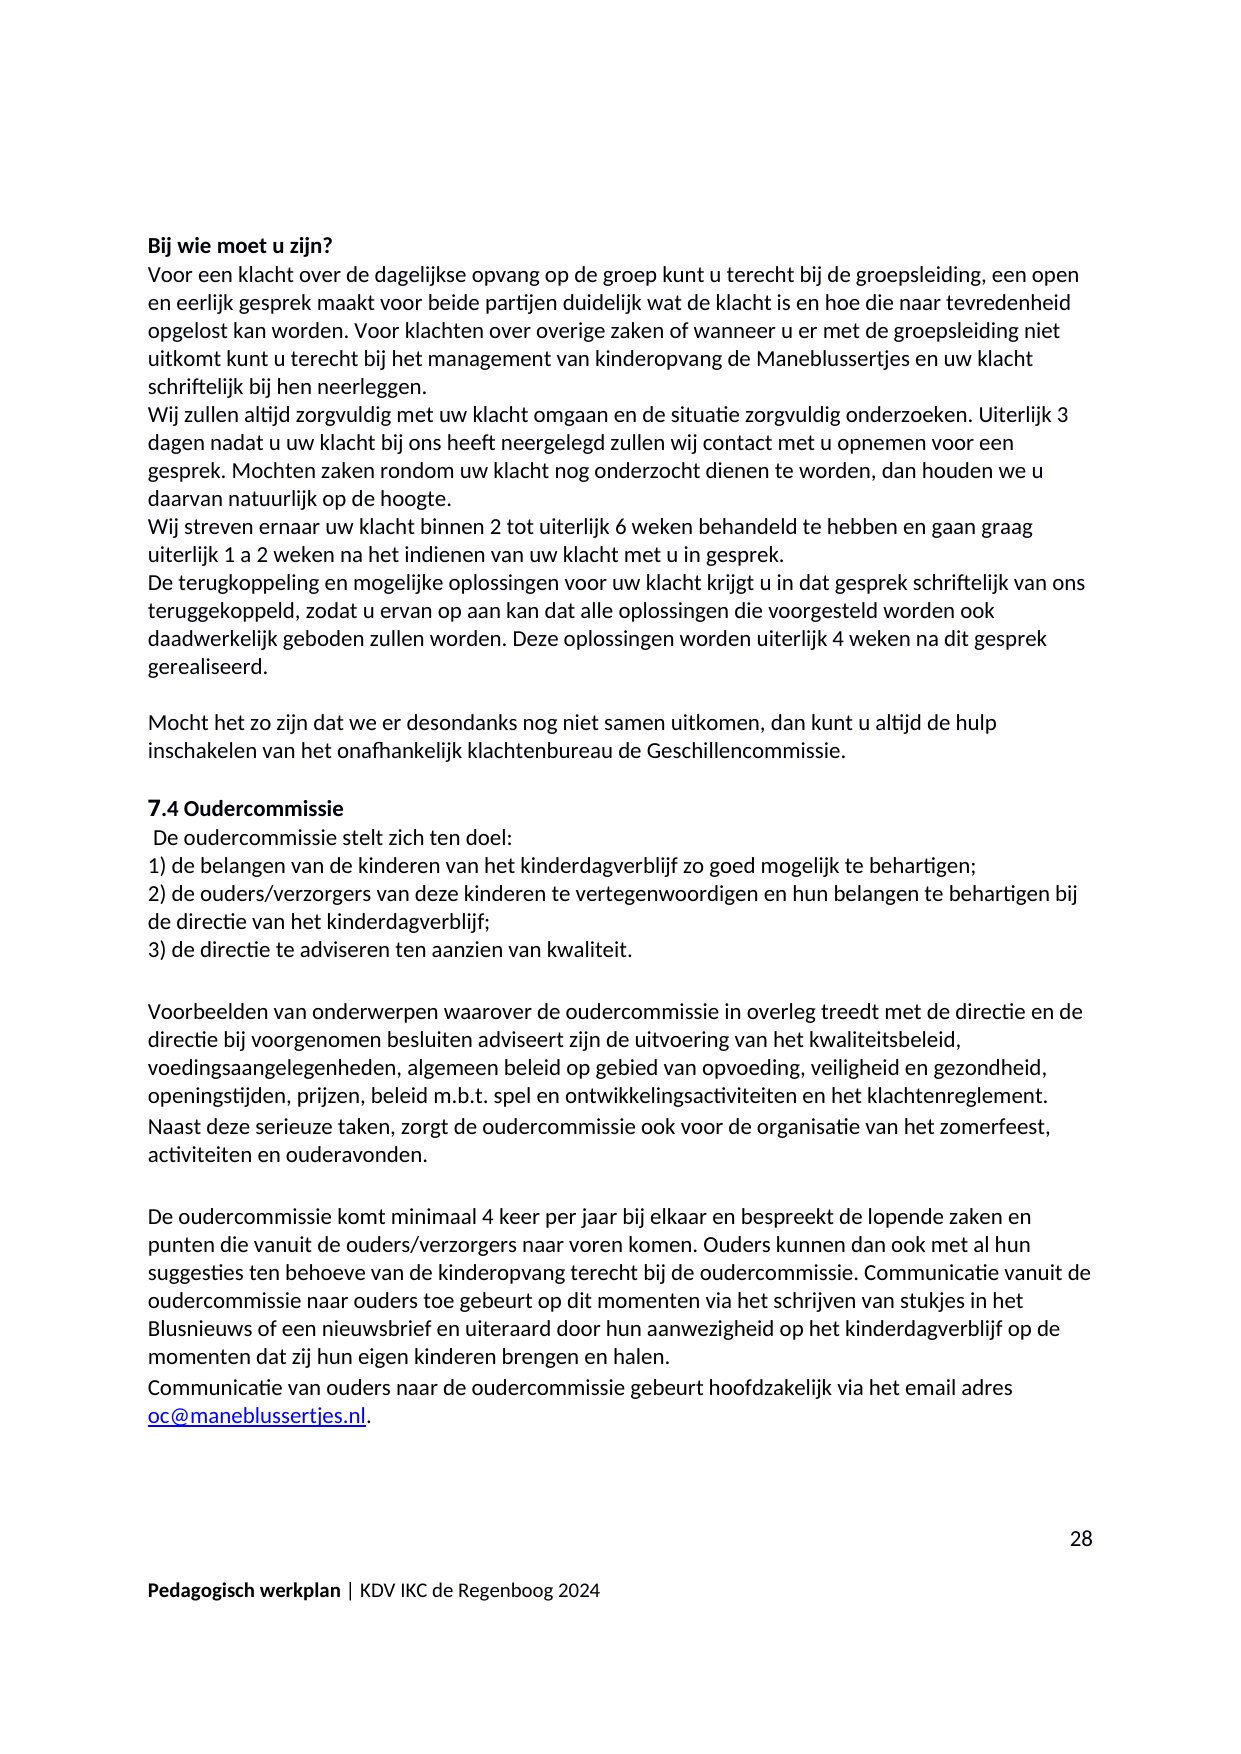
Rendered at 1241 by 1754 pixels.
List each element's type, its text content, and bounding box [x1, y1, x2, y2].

text 2) de ouders/verzorgers van deze kinderen te vertegenwoordigen en hun belangen te behartigen bij de directie van het kinderdagverblijf; [148, 879, 1093, 935]
text Mocht het zo zijn dat we er desondanks nog niet samen uitkomen, dan kunt u altijd de hulp inschakelen van het onafhankelijk klachtenbureau de Geschillencommissie. [148, 708, 1093, 764]
text Naast deze serieuze taken, zorgt de oudercommissie ook voor de organisatie van het zomerfeest, activiteiten en ouderavonden. [148, 1112, 1093, 1168]
text Voorbeelden van onderwerpen waarover de oudercommissie in overleg treedt met de directie en de directie bij voorgenomen besluiten adviseert zijn de uitvoering van het kwaliteitsbeleid, voedingsaangelegenheden, algemeen beleid op gebied van opvoeding, veiligheid en gezondheid, openingstijden, prijzen, beleid m.b.t. spel en ontwikkelingsactiviteiten en het klachtenreglement. [148, 997, 1093, 1109]
text Voor een klacht over de dagelijkse opvang op de groep kunt u terecht bij de groepsleiding, een open en eerlijk gesprek maakt voor beide partijen duidelijk wat de klacht is en hoe die naar tevredenheid opgelost kan worden. Voor klachten over overige zaken of wanneer u er met de groepsleiding niet uitkomt kunt u terecht bij het management van kinderopvang de Maneblussertjes en uw klacht schriftelijk bij hen neerleggen. [148, 260, 1093, 400]
text De oudercommissie komt minimaal 4 keer per jaar bij elkaar en bespreekt de lopende zaken en punten die vanuit de ouders/verzorgers naar voren komen. Ouders kunnen dan ook met al hun suggesties ten behoeve van de kinderopvang terecht bij de oudercommissie. Communicatie vanuit de oudercommissie naar ouders toe gebeurt op dit momenten via het schrijven van stukjes in het Blusnieuws of een nieuwsbrief en uiteraard door hun aanwezigheid op het kinderdagverblijf op de momenten dat zij hun eigen kinderen brengen en halen. [148, 1202, 1093, 1370]
text 1) de belangen van de kinderen van het kinderdagverblijf zo goed mogelijk te behartigen; [148, 851, 1093, 879]
text Communicatie van ouders naar de oudercommissie gebeurt hoofdzakelijk via het email adres oc@maneblussertjes.nl. [148, 1373, 1093, 1429]
text Wij streven ernaar uw klacht binnen 2 tot uiterlijk 6 weken behandeld te hebben en gaan graag uiterlijk 1 a 2 weken na het indienen van uw klacht met u in gesprek. [148, 512, 1093, 568]
text De oudercommissie stelt zich ten doel: [148, 823, 1093, 851]
text Wij zullen altijd zorgvuldig met uw klacht omgaan en de situatie zorgvuldig onderzoeken. Uiterlijk 3 dagen nadat u uw klacht bij ons heeft neergelegd zullen wij contact met u opnemen voor een gesprek. Mochten zaken rondom uw klacht nog onderzocht dienen te worden, dan houden we u daarvan natuurlijk op de hoogte. [148, 400, 1093, 512]
subtitle 7.4 Oudercommissie [161, 792, 1093, 823]
text De terugkoppeling en mogelijke oplossingen voor uw klacht krijgt u in dat gesprek schriftelijk van ons teruggekoppeld, zodat u ervan op aan kan dat alle oplossingen die voorgesteld worden ook daadwerkelijk geboden zullen worden. Deze oplossingen worden uiterlijk 4 weken na dit gesprek gerealiseerd. [148, 568, 1093, 680]
text Bij wie moet u zijn? [148, 232, 1093, 260]
text 3) de directie te adviseren ten aanzien van kwaliteit. [148, 935, 1093, 963]
